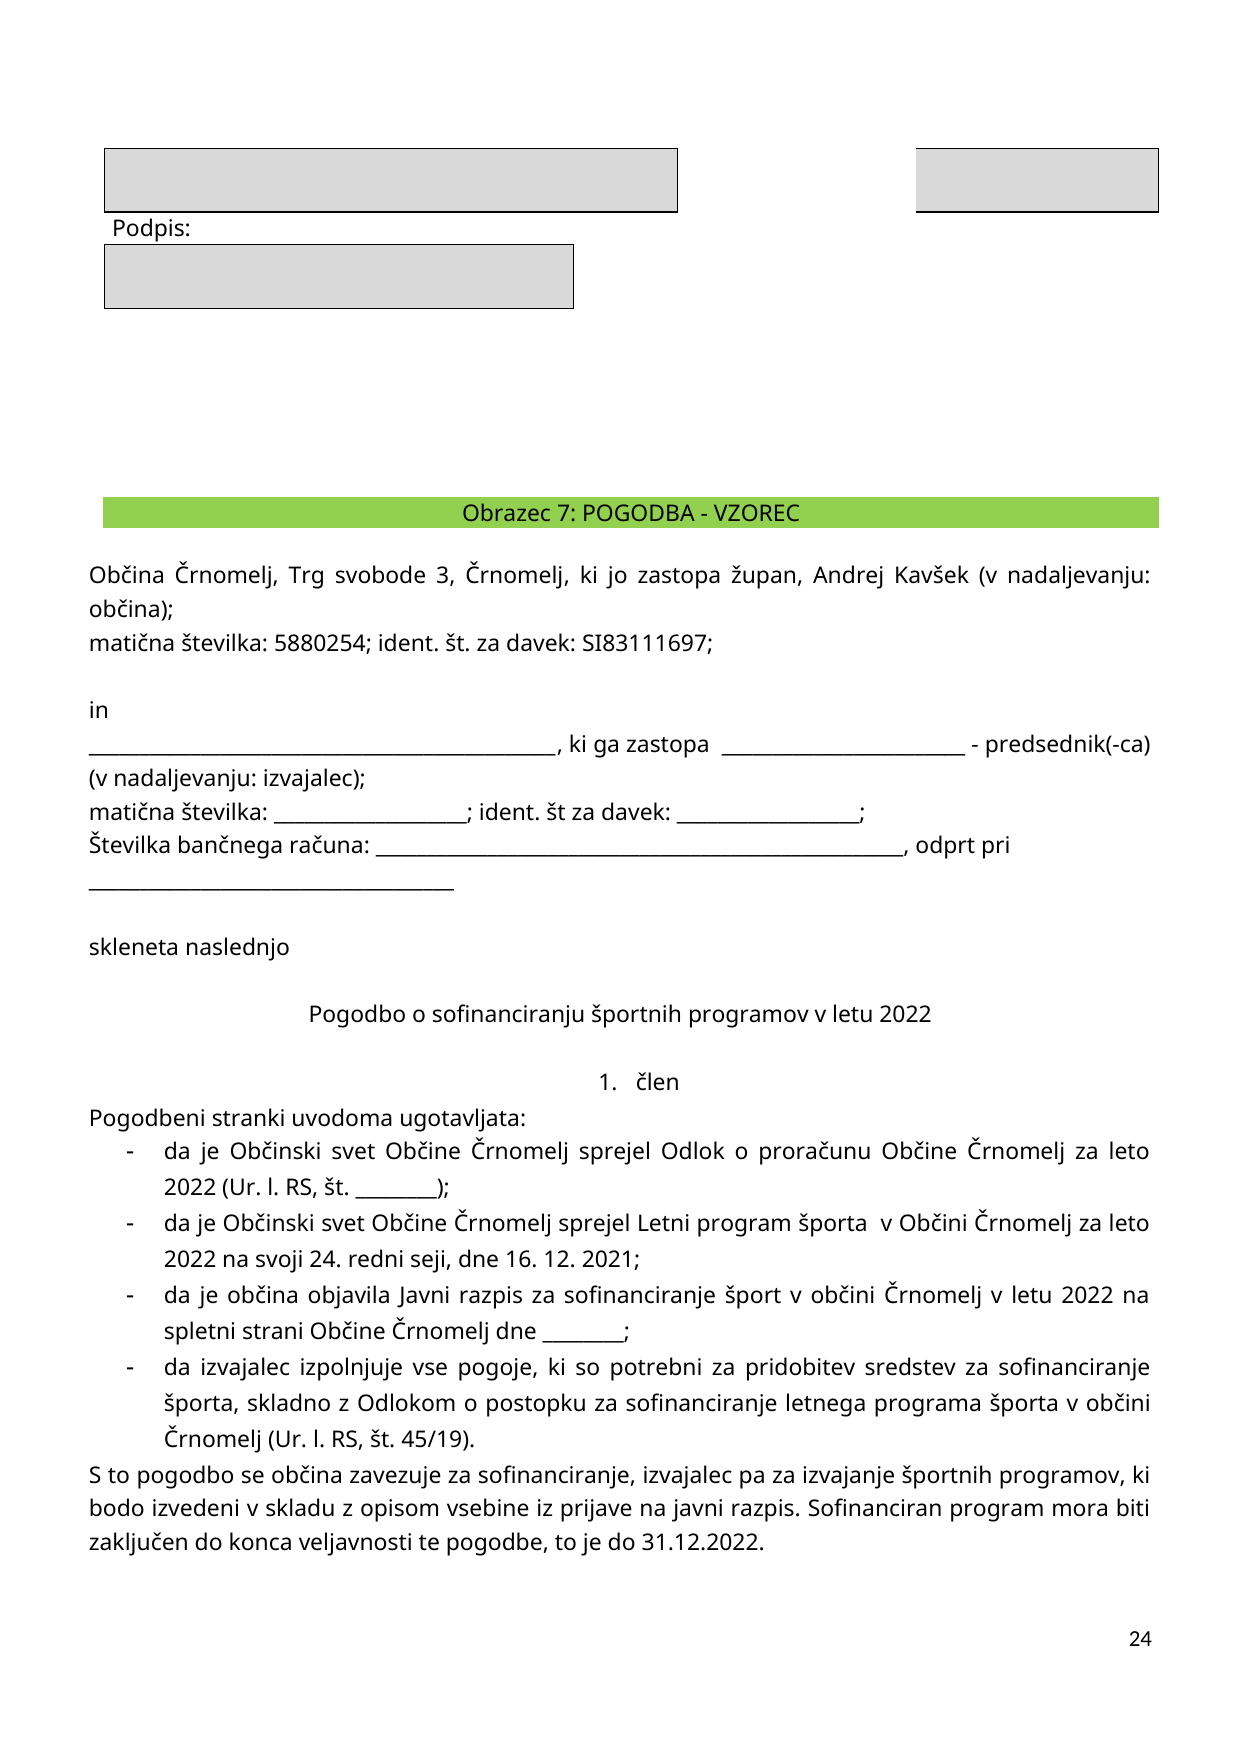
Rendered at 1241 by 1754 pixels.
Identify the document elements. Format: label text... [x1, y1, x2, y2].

text ______________________________________________, ki ga zastopa ________________________ - predsednik(-ca) (v nadaljevanju: izvajalec); [89, 728, 1152, 793]
text matična številka: 5880254; ident. št. za davek: SI83111697; [89, 627, 1152, 658]
list da izvajalec izpolnjuje vse pogoje, ki so potrebni za pridobitev sredstev za sofinanciranje športa, skladno z Odlokom o postopku za sofinanciranje letnega programa športa v občini Črnomelj (Ur. l. RS, št. 45/19). [126, 1351, 1152, 1454]
text Pogodbo o sofinanciranju športnih programov v letu 2022 [89, 998, 1152, 1029]
text S to pogodbo se občina zavezuje za sofinanciranje, izvajalec pa za izvajanje športnih programov, ki bodo izvedeni v skladu z opisom vsebine iz prijave na javni razpis. Sofinanciran program mora biti zaključen do konca veljavnosti te pogodbe, to je do 31.12.2022. [89, 1459, 1152, 1557]
list člen [126, 1066, 1152, 1097]
list da je Občinski svet Občine Črnomelj sprejel Letni program športa v Občini Črnomelj za leto 2022 na svoji 24. redni seji, dne 16. 12. 2021; [126, 1207, 1152, 1274]
text Številka bančnega računa: ____________________________________________________, odprt pri ____________________________________ [89, 829, 1152, 894]
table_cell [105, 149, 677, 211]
text Občina Črnomelj, Trg svobode 3, Črnomelj, ki jo zastopa župan, Andrej Kavšek (v nadaljevanju: občina); [89, 559, 1152, 624]
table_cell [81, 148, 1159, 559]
list da je občina objavila Javni razpis za sofinanciranje šport v občini Črnomelj v letu 2022 na spletni strani Občine Črnomelj dne ________; [126, 1279, 1152, 1346]
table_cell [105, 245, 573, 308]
text in [89, 694, 1152, 726]
text Pogodbeni stranki uvodoma ugotavljata: [89, 1101, 1152, 1133]
text matična številka: ___________________; ident. št za davek: __________________; [89, 796, 1152, 827]
list da je Občinski svet Občine Črnomelj sprejel Odlok o proračunu Občine Črnomelj za leto 2022 (Ur. l. RS, št. ________); [126, 1135, 1152, 1202]
text skleneta naslednjo [89, 931, 1152, 962]
